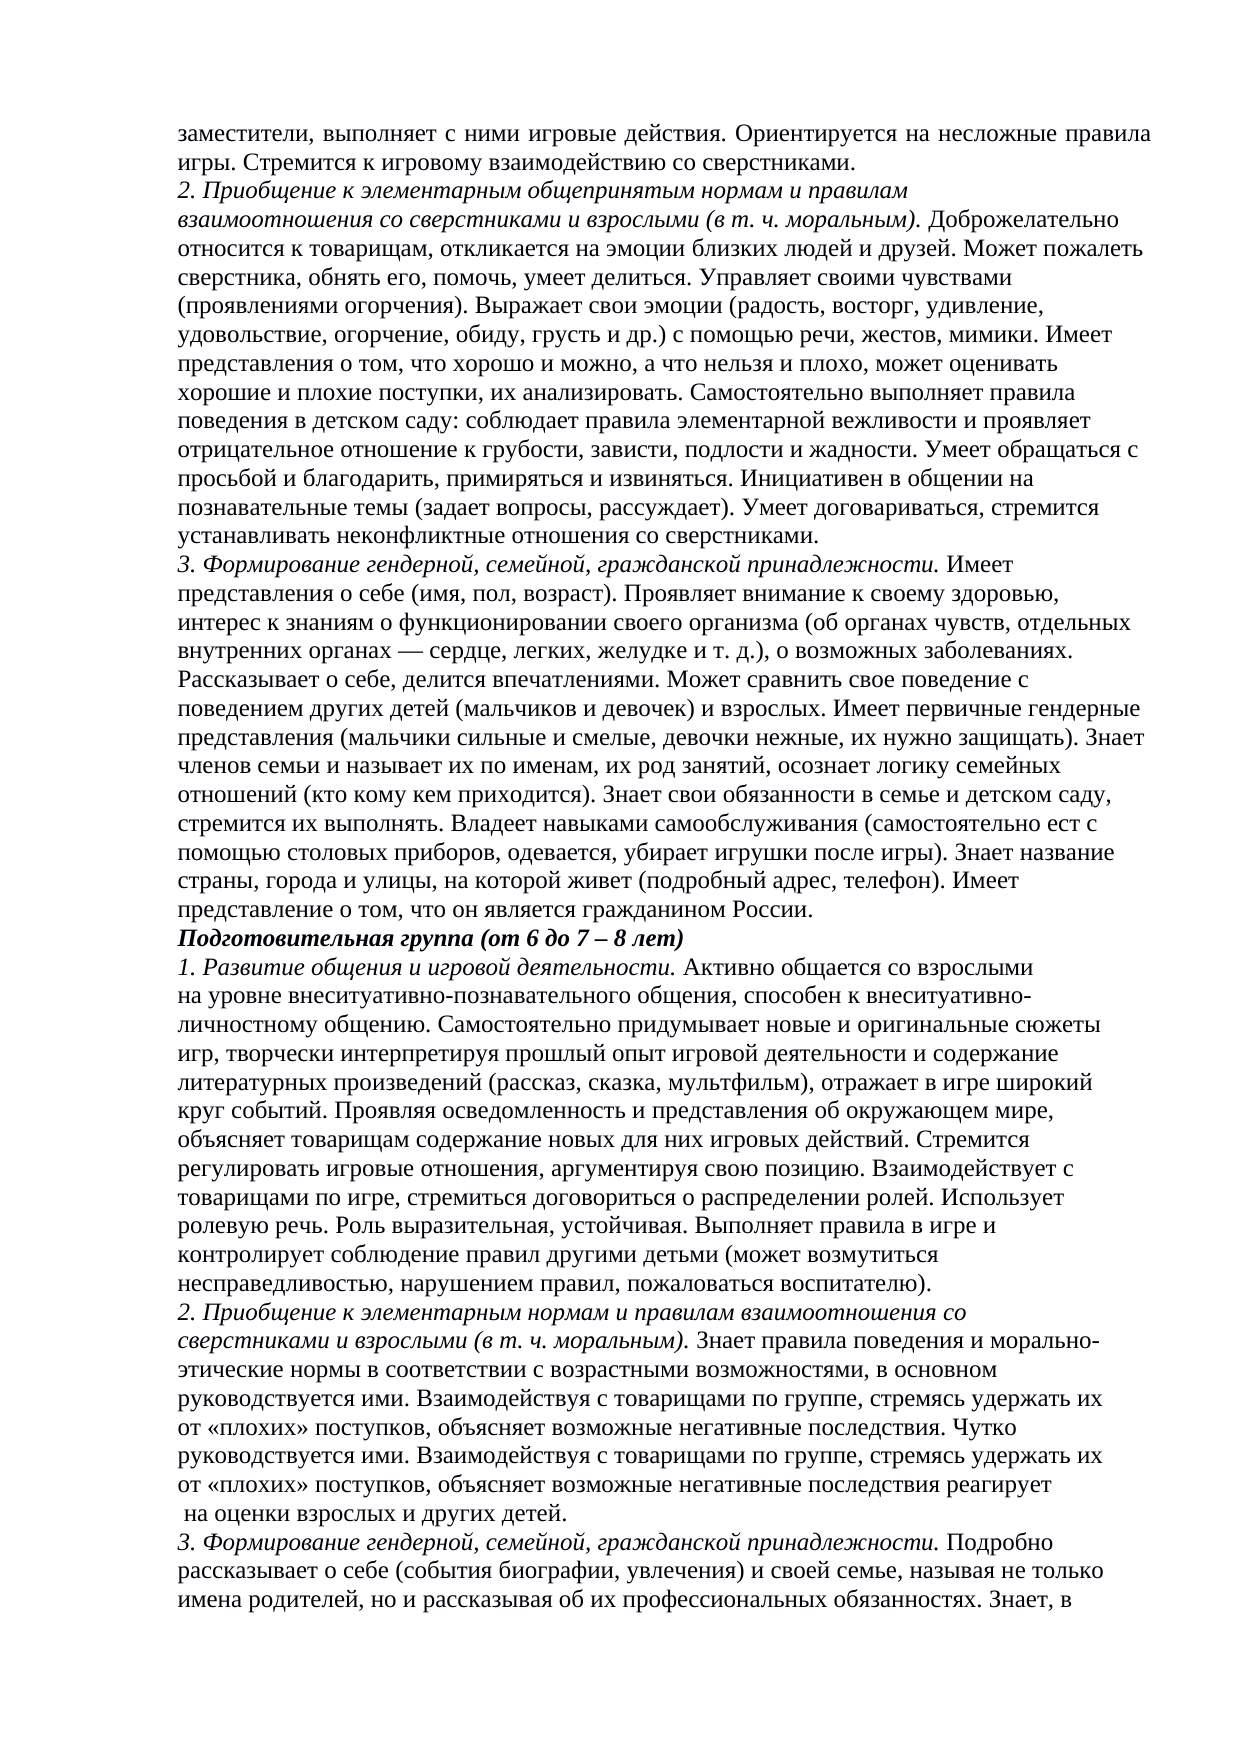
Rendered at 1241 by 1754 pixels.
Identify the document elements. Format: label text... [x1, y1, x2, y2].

text руководствуется ими. Взаимодействуя с товарищами по группе, стремясь удержать их [177, 1441, 1152, 1469]
text несправедливостью, нарушением правил, пожаловаться воспитателю). [177, 1268, 1152, 1297]
text поведением других детей (мальчиков и девочек) и взрослых. Имеет первичные гендерные [177, 693, 1152, 722]
text имена родителей, но и рассказывая об их профессиональных обязанностях. Знает, в [177, 1584, 1152, 1613]
text 3. Формирование гендерной, семейной, гражданской принадлежности. Имеет [177, 549, 1152, 578]
text игр, творчески интерпретируя прошлый опыт игровой деятельности и содержание [177, 1038, 1152, 1067]
text от «плохих» поступков, объясняет возможные негативные последствия реагирует [177, 1469, 1152, 1498]
text 2. Приобщение к элементарным нормам и правилам взаимоотношения со [177, 1297, 1152, 1326]
text литературных произведений (рассказ, сказка, мультфильм), отражает в игре широкий [177, 1067, 1152, 1096]
text (проявлениями огорчения). Выражает свои эмоции (радость, восторг, удивление, [177, 291, 1152, 319]
text представления о том, что хорошо и можно, а что нельзя и плохо, может оценивать [177, 348, 1152, 377]
text заместители, выполняет с ними игровые действия. Ориентируется на несложные правила игры. Стремится к игровому взаимодействию со сверстниками. [177, 118, 1152, 176]
text стремится их выполнять. Владеет навыками самообслуживания (самостоятельно ест с [177, 808, 1152, 837]
text Подготовительная группа (от 6 до 7 – 8 лет) [177, 923, 1152, 952]
text регулировать игровые отношения, аргументируя свою позицию. Взаимодействует с товарищами по игре, стремиться договориться о распределении ролей. Использует [177, 1153, 1152, 1211]
text устанавливать неконфликтные отношения со сверстниками. [177, 521, 1152, 549]
text отношений (кто кому кем приходится). Знает свои обязанности в семье и детском саду, [177, 779, 1152, 808]
text рассказывает о себе (события биографии, увлечения) и своей семье, называя не только [177, 1556, 1152, 1584]
text хорошие и плохие поступки, их анализировать. Самостоятельно выполняет правила [177, 377, 1152, 406]
text 1. Развитие общения и игровой деятельности. Активно общается со взрослыми [177, 952, 1152, 981]
text членов семьи и называет их по именам, их род занятий, осознает логику семейных [177, 751, 1152, 779]
text взаимоотношения со сверстниками и взрослыми (в т. ч. моральным). Доброжелательно [177, 204, 1152, 233]
text внутренних органах — сердце, легких, желудке и т. д.), о возможных заболеваниях. [177, 636, 1152, 664]
text познавательные темы (задает вопросы, рассуждает). Умеет договариваться, стремится [177, 492, 1152, 521]
text объясняет товарищам содержание новых для них игровых действий. Стремится [177, 1124, 1152, 1153]
text 3. Формирование гендерной, семейной, гражданской принадлежности. Подробно [177, 1527, 1152, 1556]
text представление о том, что он является гражданином России. [177, 894, 1152, 923]
text помощью столовых приборов, одевается, убирает игрушки после игры). Знает название [177, 837, 1152, 866]
text интерес к знаниям о функционировании своего организма (об органах чувств, отдельных [177, 607, 1152, 636]
text сверстника, обнять его, помочь, умеет делиться. Управляет своими чувствами [177, 262, 1152, 291]
text 2. Приобщение к элементарным общепринятым нормам и правилам [177, 176, 1152, 204]
text на оценки взрослых и других детей. [177, 1498, 1152, 1527]
text ролевую речь. Роль выразительная, устойчивая. Выполняет правила в игре и [177, 1211, 1152, 1239]
text контролирует соблюдение правил другими детьми (может возмутиться [177, 1239, 1152, 1268]
text представления (мальчики сильные и смелые, девочки нежные, их нужно защищать). Знает [177, 722, 1152, 751]
text Рассказывает о себе, делится впечатлениями. Может сравнить свое поведение с [177, 664, 1152, 693]
text просьбой и благодарить, примиряться и извиняться. Инициативен в общении на [177, 463, 1152, 492]
text руководствуется ими. Взаимодействуя с товарищами по группе, стремясь удержать их [177, 1383, 1152, 1412]
text отрицательное отношение к грубости, зависти, подлости и жадности. Умеет обращаться с [177, 434, 1152, 463]
text удовольствие, огорчение, обиду, грусть и др.) с помощью речи, жестов, мимики. Имеет [177, 319, 1152, 348]
text сверстниками и взрослыми (в т. ч. моральным). Знает правила поведения и морально- этические нормы в соответствии с возрастными возможностями, в основном [177, 1326, 1152, 1383]
text от «плохих» поступков, объясняет возможные негативные последствия. Чутко [177, 1412, 1152, 1441]
text относится к товарищам, откликается на эмоции близких людей и друзей. Может пожалеть [177, 233, 1152, 262]
text на уровне внеситуативно-познавательного общения, способен к внеситуативно- [177, 981, 1152, 1009]
text поведения в детском саду: соблюдает правила элементарной вежливости и проявляет [177, 406, 1152, 434]
text круг событий. Проявляя осведомленность и представления об окружающем мире, [177, 1096, 1152, 1124]
text страны, города и улицы, на которой живет (подробный адрес, телефон). Имеет [177, 866, 1152, 894]
text представления о себе (имя, пол, возраст). Проявляет внимание к своему здоровью, [177, 578, 1152, 607]
text личностному общению. Самостоятельно придумывает новые и оригинальные сюжеты [177, 1009, 1152, 1038]
